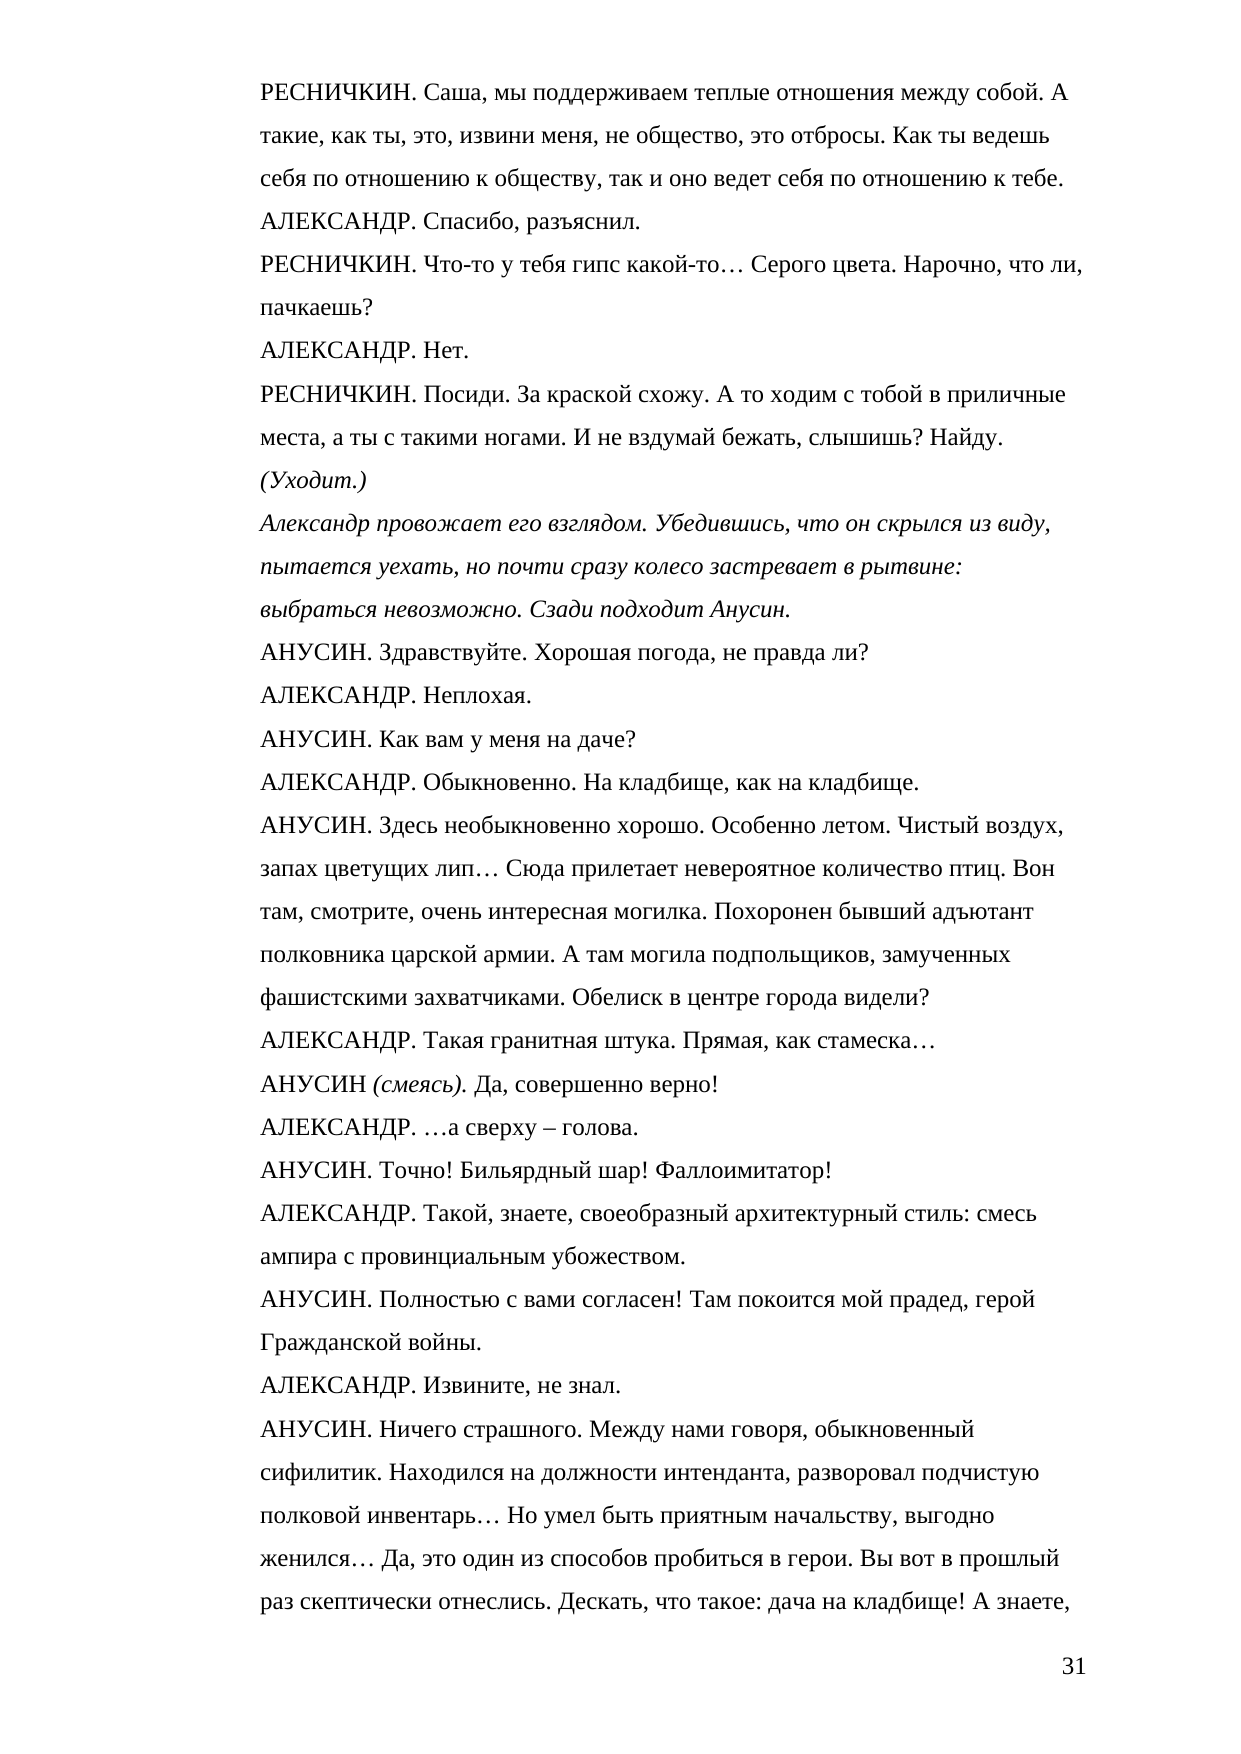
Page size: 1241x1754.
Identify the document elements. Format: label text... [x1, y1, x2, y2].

text РЕСНИЧКИН. Саша, мы поддерживаем теплые отношения между собой. А такие, как ты, это, извини меня, не общество, это отбросы. Как ты ведешь себя по отношению к обществу, так и оно ведет себя по отношению к тебе. [260, 77, 1087, 192]
text (Уходит.) [260, 465, 1087, 494]
text АЛЕКСАНДР. Извините, не знал. [260, 1371, 1087, 1399]
text АЛЕКСАНДР. Обыкновенно. На кладбище, как на кладбище. [260, 767, 1087, 796]
text Александр провожает его взглядом. Убедившись, что он скрылся из виду, пытается уехать, но почти сразу колесо застревает в рытвине: выбраться невозможно. Сзади подходит Анусин. [260, 508, 1087, 623]
text АНУСИН. Точно! Бильярдный шар! Фаллоимитатор! [260, 1155, 1087, 1184]
text АНУСИН. Здравствуйте. Хорошая погода, не правда ли? [260, 637, 1087, 666]
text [260, 1414, 1087, 1615]
text АНУСИН. Полностью с вами согласен! Там покоится мой прадед, герой Гражданской войны. [260, 1284, 1087, 1356]
text РЕСНИЧКИН. Что-то у тебя гипс какой-то… Серого цвета. Нарочно, что ли, пачкаешь? [260, 249, 1087, 321]
text АЛЕКСАНДР. Спасибо, разъяснил. [260, 206, 1087, 235]
text АЛЕКСАНДР. Нет. [260, 336, 1087, 364]
text АЛЕКСАНДР. Такой, знаете, своеобразный архитектурный стиль: смесь ампира с провинциальным убожеством. [260, 1198, 1087, 1270]
text АЛЕКСАНДР. …а сверху – голова. [260, 1112, 1087, 1141]
text АНУСИН (смеясь). Да, совершенно верно! [260, 1069, 1087, 1097]
text РЕСНИЧКИН. Посиди. За краской схожу. А то ходим с тобой в приличные места, а ты с такими ногами. И не вздумай бежать, слышишь? Найду. [260, 379, 1087, 451]
text АЛЕКСАНДР. Такая гранитная штука. Прямая, как стамеска… [260, 1026, 1087, 1054]
text АЛЕКСАНДР. Неплохая. [260, 681, 1087, 709]
text АНУСИН. Здесь необыкновенно хорошо. Особенно летом. Чистый воздух, запах цветущих лип… Сюда прилетает невероятное количество птиц. Вон там, смотрите, очень интересная могилка. Похоронен бывший адъютант полковника царской армии. А там могила подпольщиков, замученных фашистскими захватчиками. Обелиск в центре города видели? [260, 810, 1087, 1011]
text АНУСИН. Как вам у меня на даче? [260, 724, 1087, 752]
